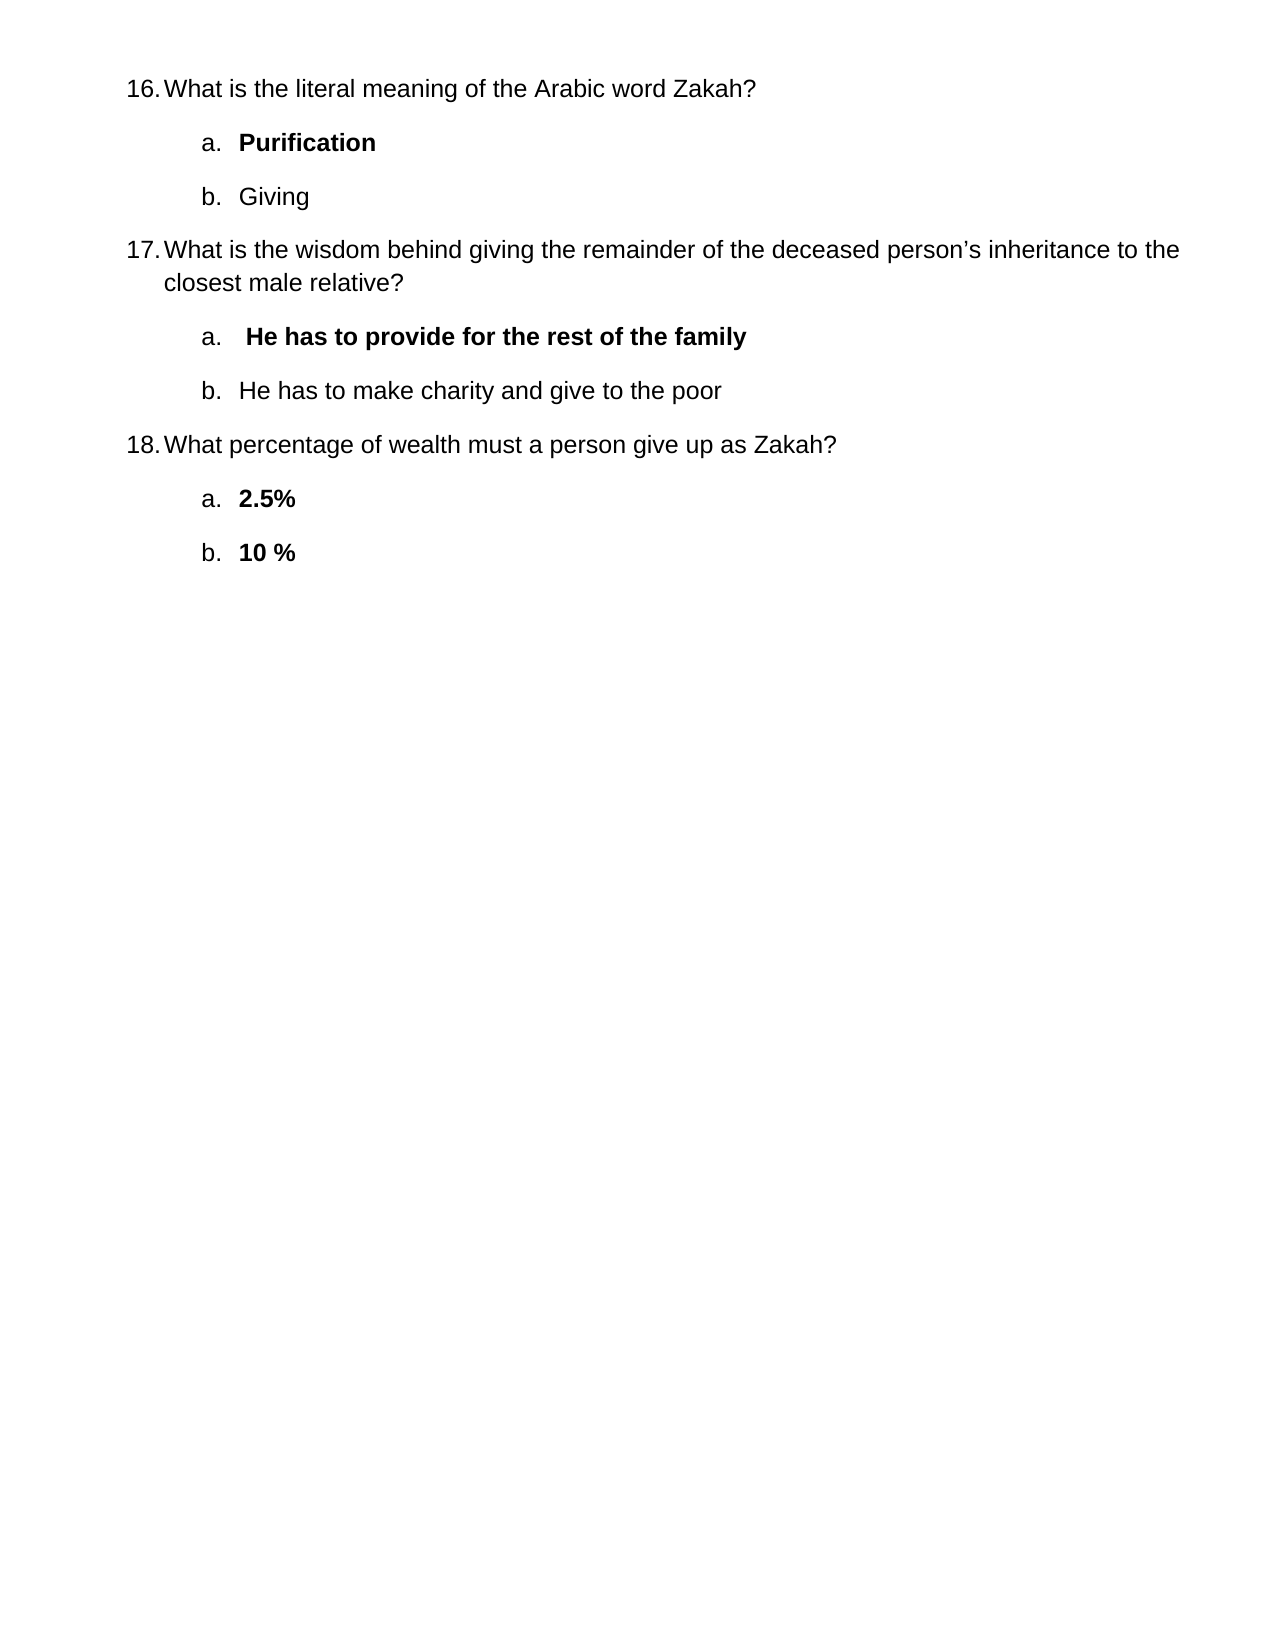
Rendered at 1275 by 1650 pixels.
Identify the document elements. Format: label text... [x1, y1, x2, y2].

list Purification [201, 128, 1211, 156]
list Giving [201, 182, 1211, 210]
list What percentage of wealth must a person give up as Zakah? [126, 430, 1211, 459]
list What is the literal meaning of the Arabic word Zakah? [126, 74, 1211, 103]
list What is the wisdom behind giving the remainder of the deceased person’s inheritance to the closest male relative? [126, 235, 1211, 297]
list 10 % [201, 538, 1211, 566]
list He has to make charity and give to the poor [201, 376, 1211, 405]
list 2.5% [201, 484, 1211, 513]
list He has to provide for the rest of the family [201, 322, 1211, 351]
